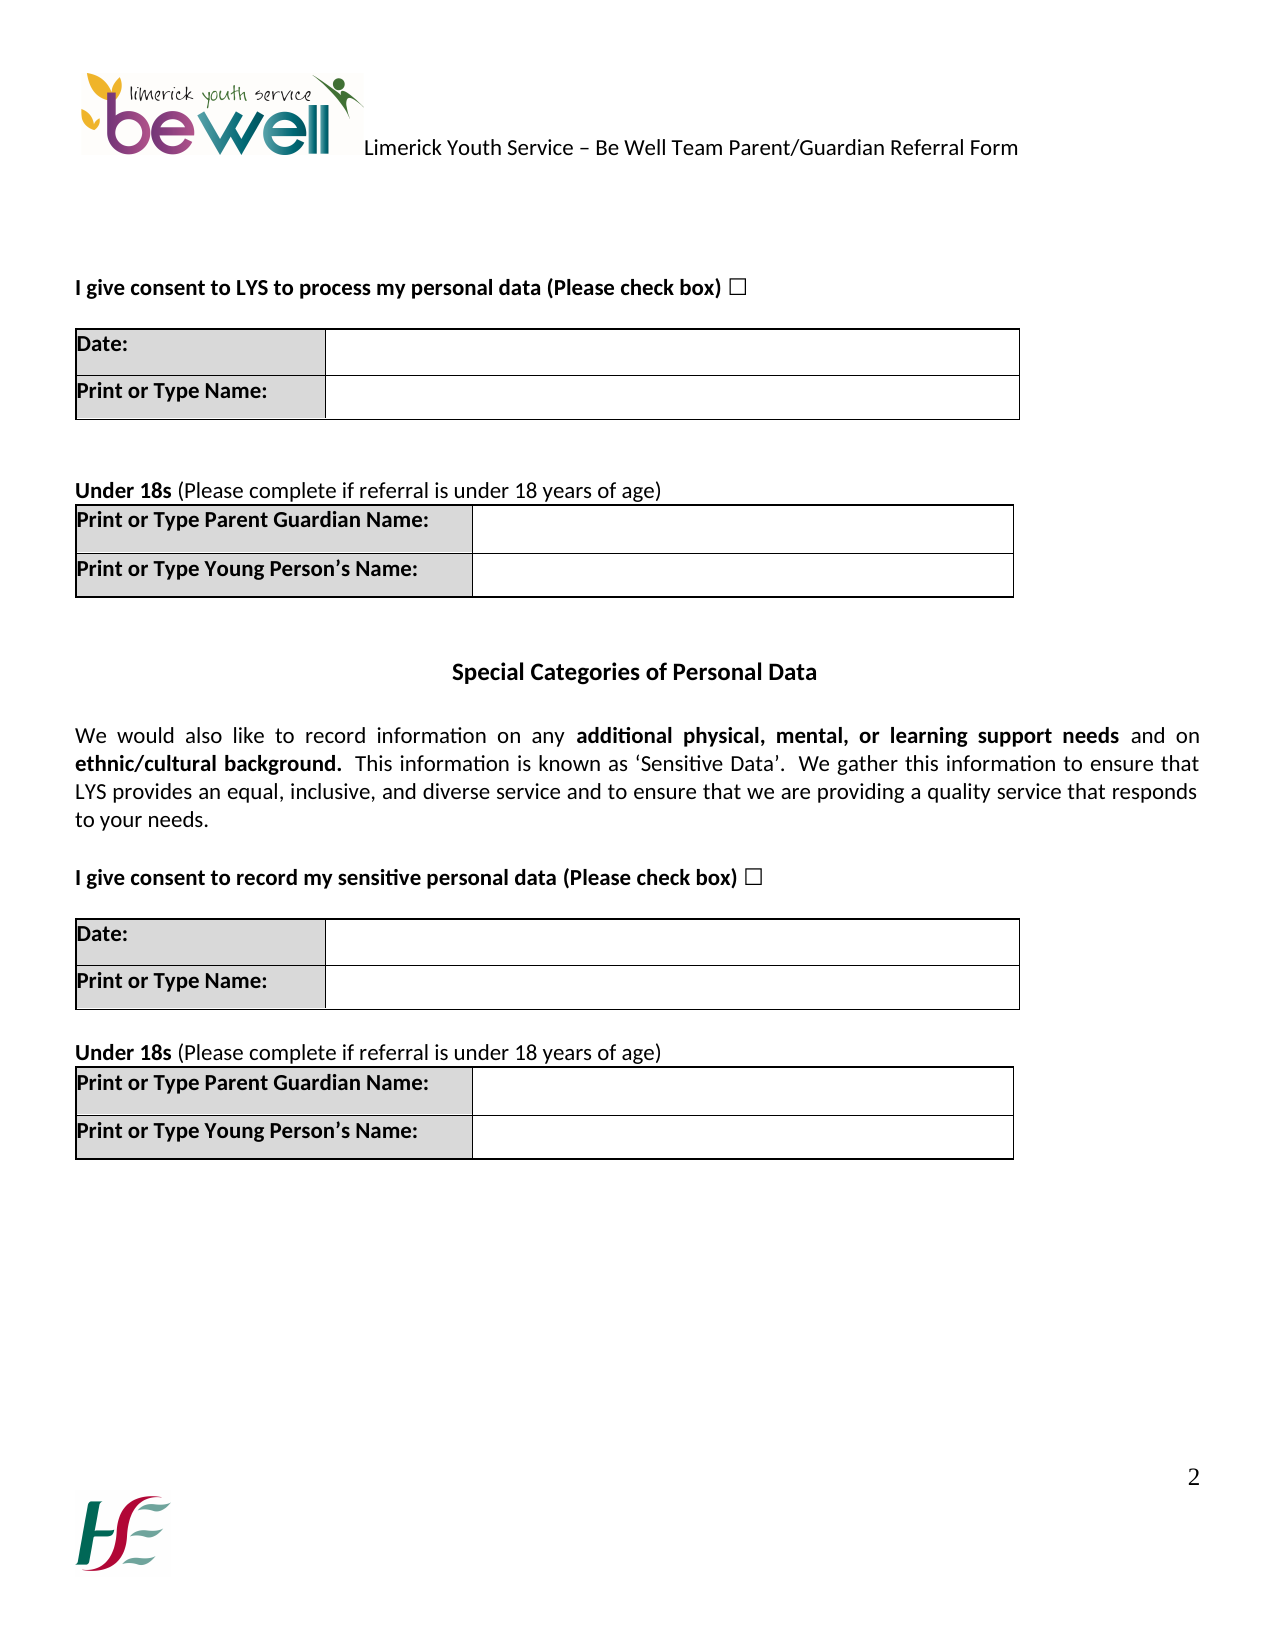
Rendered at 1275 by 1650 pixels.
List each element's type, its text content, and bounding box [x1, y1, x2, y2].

text Special Categories of Personal Data [75, 656, 1200, 687]
picture [75, 1490, 171, 1577]
text I give consent to record my sensitive personal data (Please check box) [75, 861, 1200, 892]
text I give consent to LYS to process my personal data (Please check box) [75, 271, 1200, 302]
text Under 18s (Please complete if referral is under 18 years of age) [75, 1038, 1200, 1066]
table_cell [326, 376, 1019, 418]
table_cell [473, 1116, 1013, 1158]
table_cell Print or Type Young Person’s Name: [77, 554, 472, 596]
table_header [473, 1068, 1013, 1114]
table_header [326, 920, 1019, 965]
picture [81, 73, 364, 155]
table_header Date: [77, 920, 325, 965]
table_header [473, 506, 1013, 552]
table_header Print or Type Parent Guardian Name: [77, 1068, 472, 1114]
table_cell [326, 966, 1019, 1008]
table_header Date: [77, 330, 325, 375]
table_cell Print or Type Name: [77, 966, 325, 1008]
table_cell Print or Type Name: [77, 376, 325, 418]
table_cell [473, 554, 1013, 596]
table_header [326, 330, 1019, 375]
text We would also like to record information on any additional physical, mental, or learning support needs and on ethnic/cultural background. This information is known as ‘Sensitive Data’. We gather this information to ensure that LYS provides an equal, inclusive, and diverse service and to ensure that we are providing a quality service that responds to your needs. [75, 721, 1200, 833]
table_cell Print or Type Young Person’s Name: [77, 1116, 472, 1158]
table_header Print or Type Parent Guardian Name: [77, 506, 472, 552]
text Under 18s (Please complete if referral is under 18 years of age) [75, 476, 1200, 504]
